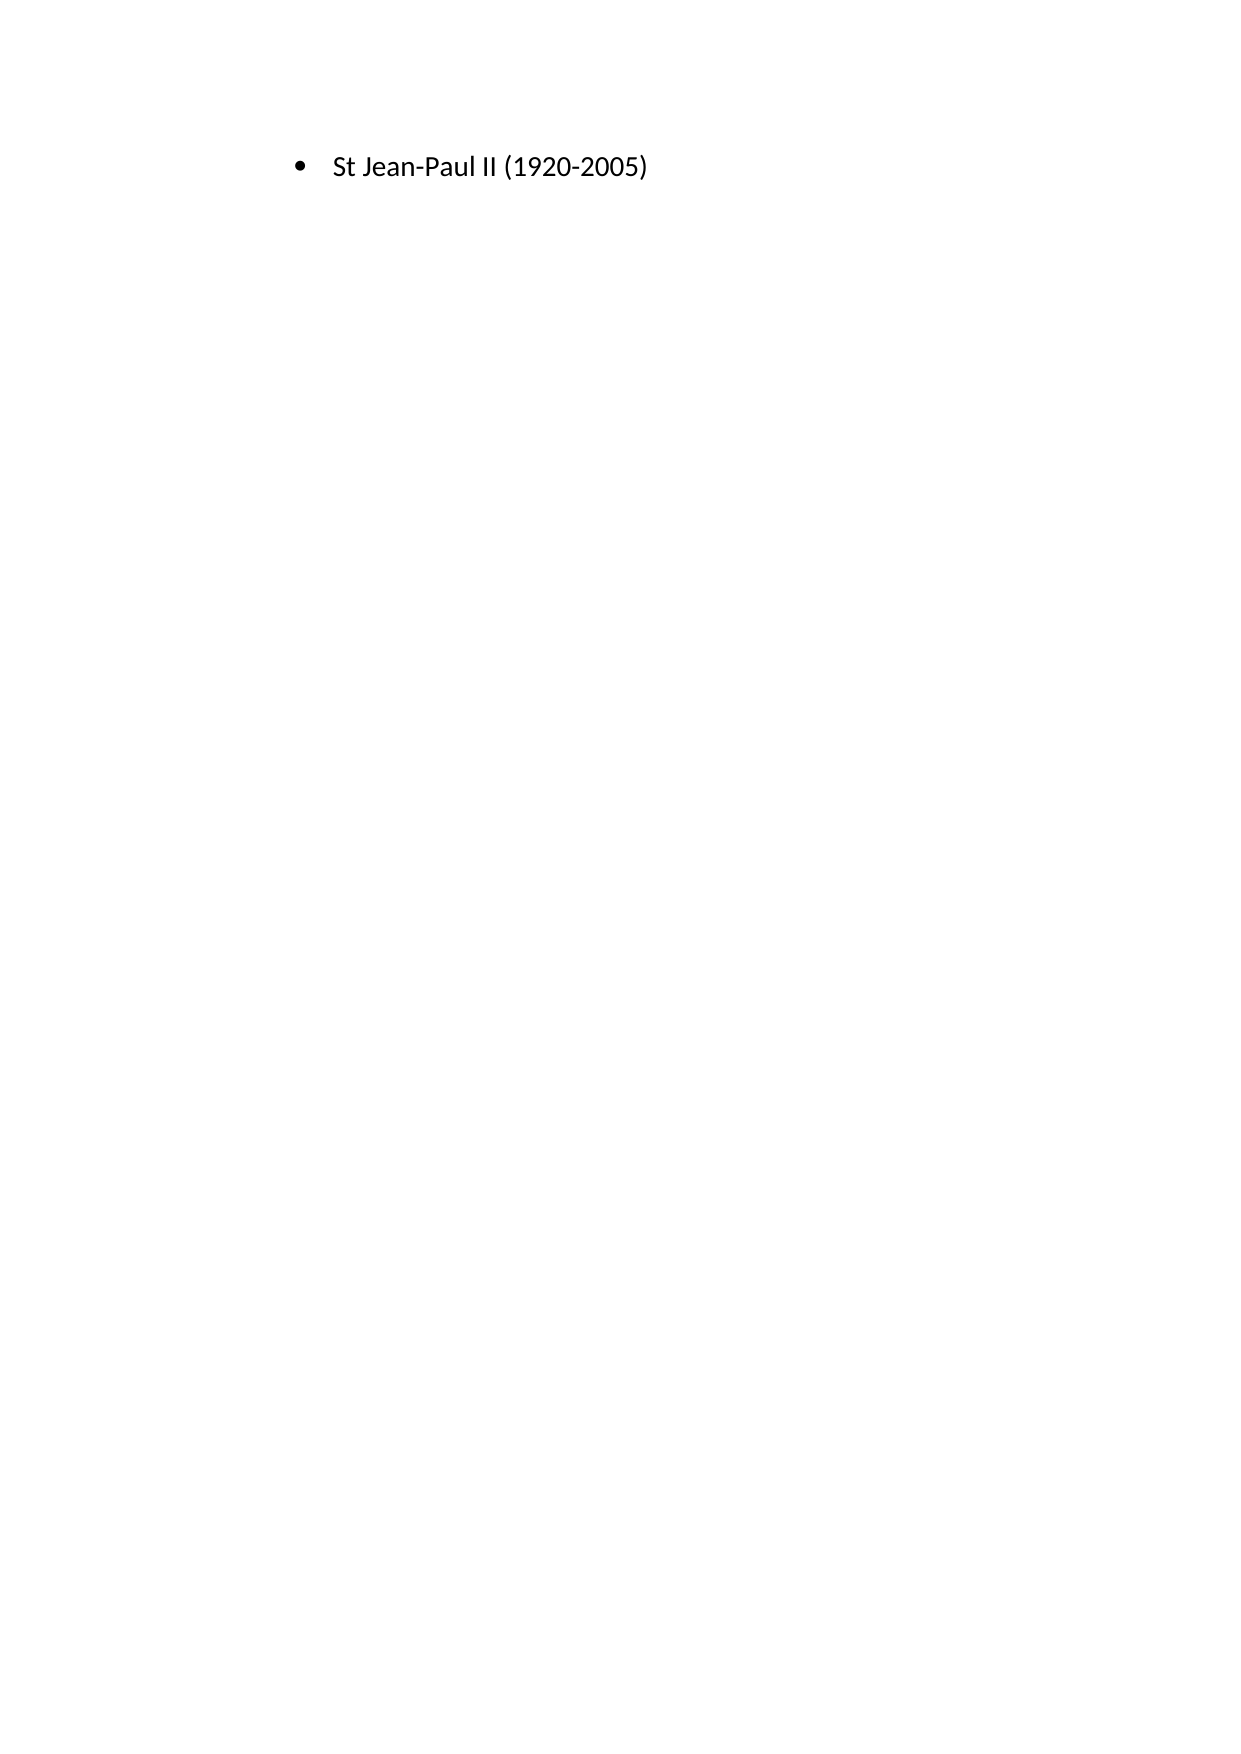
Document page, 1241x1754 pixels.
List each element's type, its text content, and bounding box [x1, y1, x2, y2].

list St Jean-Paul II (1920-2005) [295, 148, 1093, 183]
